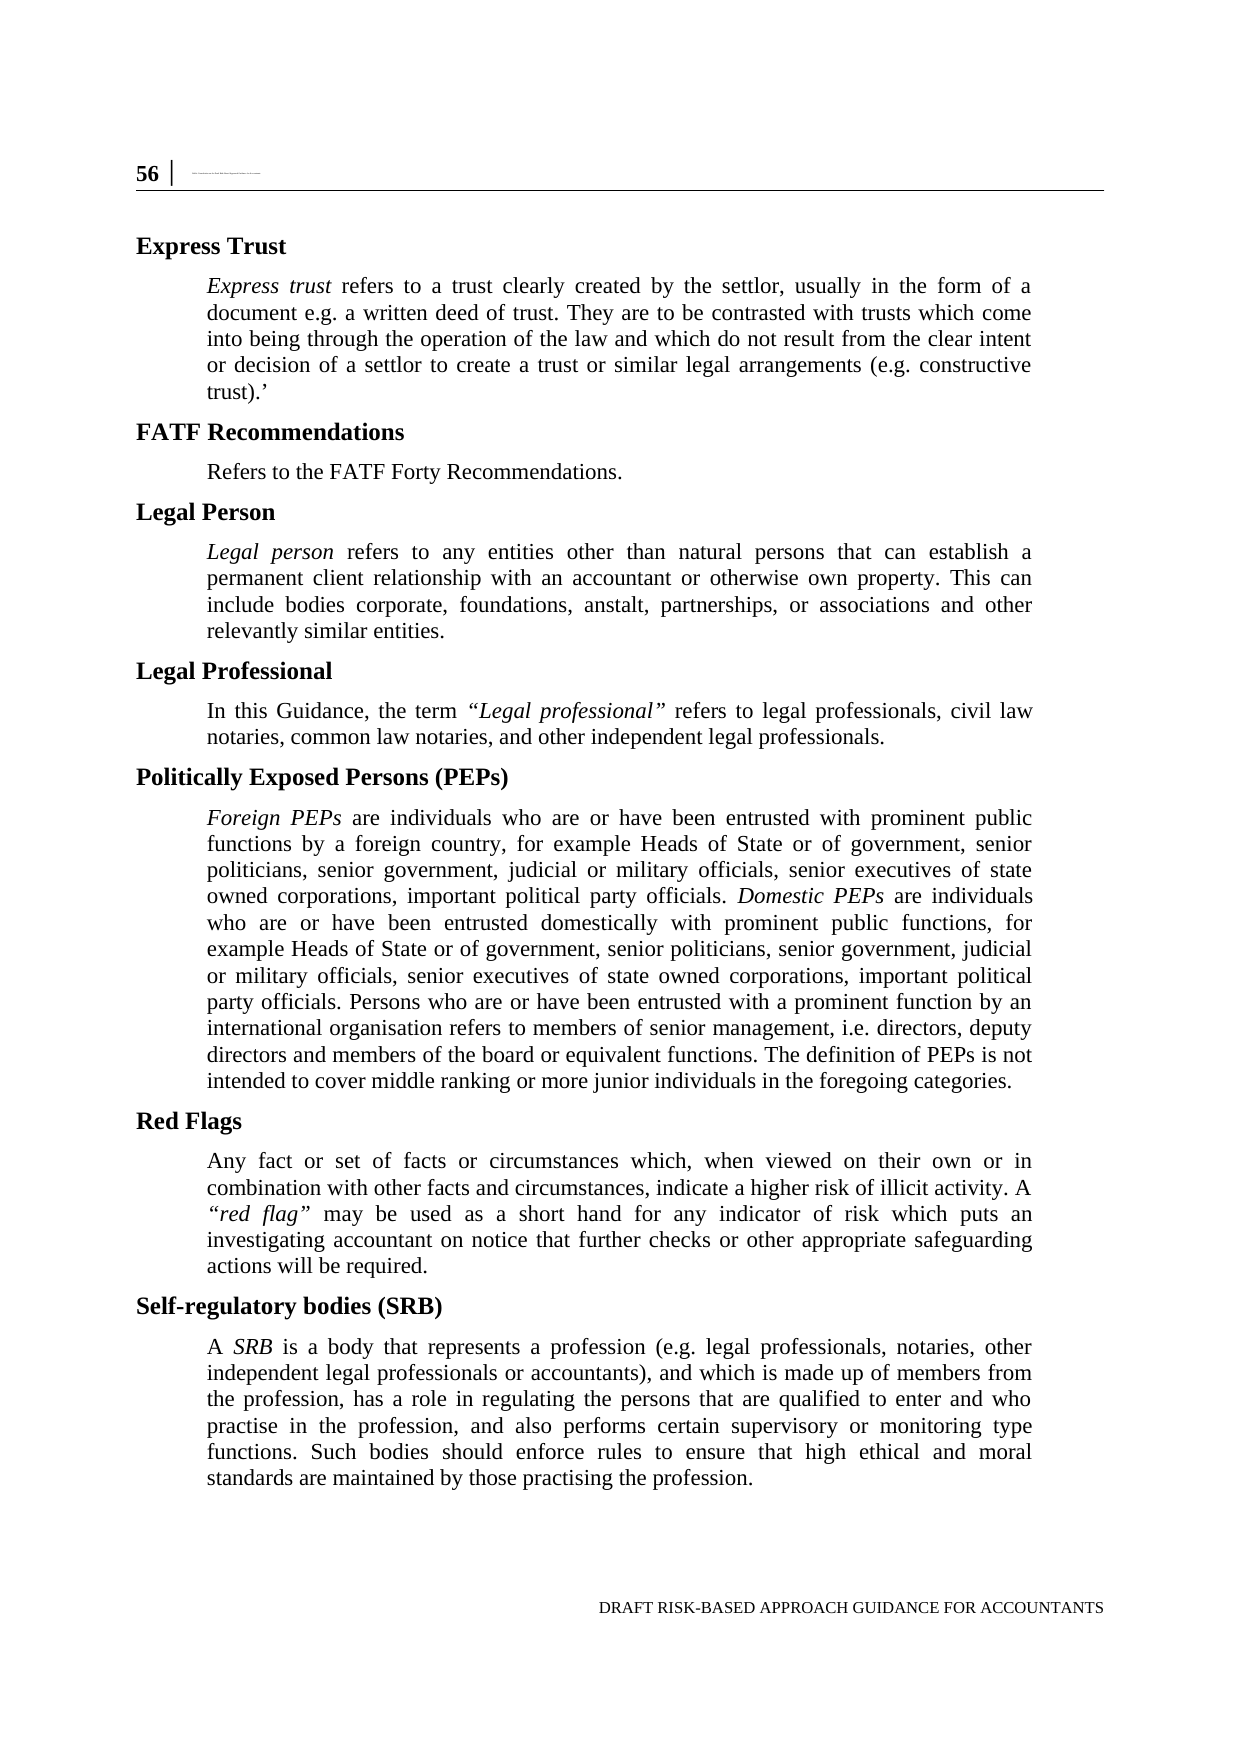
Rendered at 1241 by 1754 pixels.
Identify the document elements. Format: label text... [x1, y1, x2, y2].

text Express trust refers to a trust clearly created by the settlor, usually in the form of a document e.g. a written deed of trust. They are to be contrasted with trusts which come into being through the operation of the law and which do not result from the clear intent or decision of a settlor to create a trust or similar legal arrangements (e.g. constructive trust).’ [207, 272, 1033, 404]
text Legal Professional [136, 656, 1033, 684]
text In this Guidance, the term “Legal professional” refers to legal professionals, civil law notaries, common law notaries, and other independent legal professionals. [207, 697, 1033, 750]
text FATF Recommendations [136, 417, 1033, 445]
text Politically Exposed Persons (PEPs) [136, 762, 1033, 791]
text Refers to the FATF Forty Recommendations. [207, 458, 1033, 484]
text Legal person refers to any entities other than natural persons that can establish a permanent client relationship with an accountant or otherwise own property. This can include bodies corporate, foundations, anstalt, partnerships, or associations and other relevantly similar entities. [207, 538, 1033, 643]
text Legal Person [136, 497, 1033, 525]
text Any fact or set of facts or circumstances which, when viewed on their own or in combination with other facts and circumstances, indicate a higher risk of illicit activity. A “red flag” may be used as a short hand for any indicator of risk which puts an investigating accountant on notice that further checks or other appropriate safeguarding actions will be required. [207, 1147, 1033, 1279]
text Foreign PEPs are individuals who are or have been entrusted with prominent public functions by a foreign country, for example Heads of State or of government, senior politicians, senior government, judicial or military officials, senior executives of state owned corporations, important political party officials. Domestic PEPs are individuals who are or have been entrusted domestically with prominent public functions, for example Heads of State or of government, senior politicians, senior government, judicial or military officials, senior executives of state owned corporations, important political party officials. Persons who are or have been entrusted with a prominent function by an international organisation refers to members of senior management, i.e. directors, deputy directors and members of the board or equivalent functions. The definition of PEPs is not intended to cover middle ranking or more junior individuals in the foregoing categories. [207, 803, 1033, 1093]
text A SRB is a body that represents a profession (e.g. legal professionals, notaries, other independent legal professionals or accountants), and which is made up of members from the profession, has a role in regulating the persons that are qualified to enter and who practise in the profession, and also performs certain supervisory or monitoring type functions. Such bodies should enforce rules to ensure that high ethical and moral standards are maintained by those practising the profession. [207, 1333, 1033, 1491]
text Red Flags [136, 1106, 1033, 1135]
text Express Trust [136, 231, 1033, 260]
text Self-regulatory bodies (SRB) [136, 1291, 1033, 1320]
